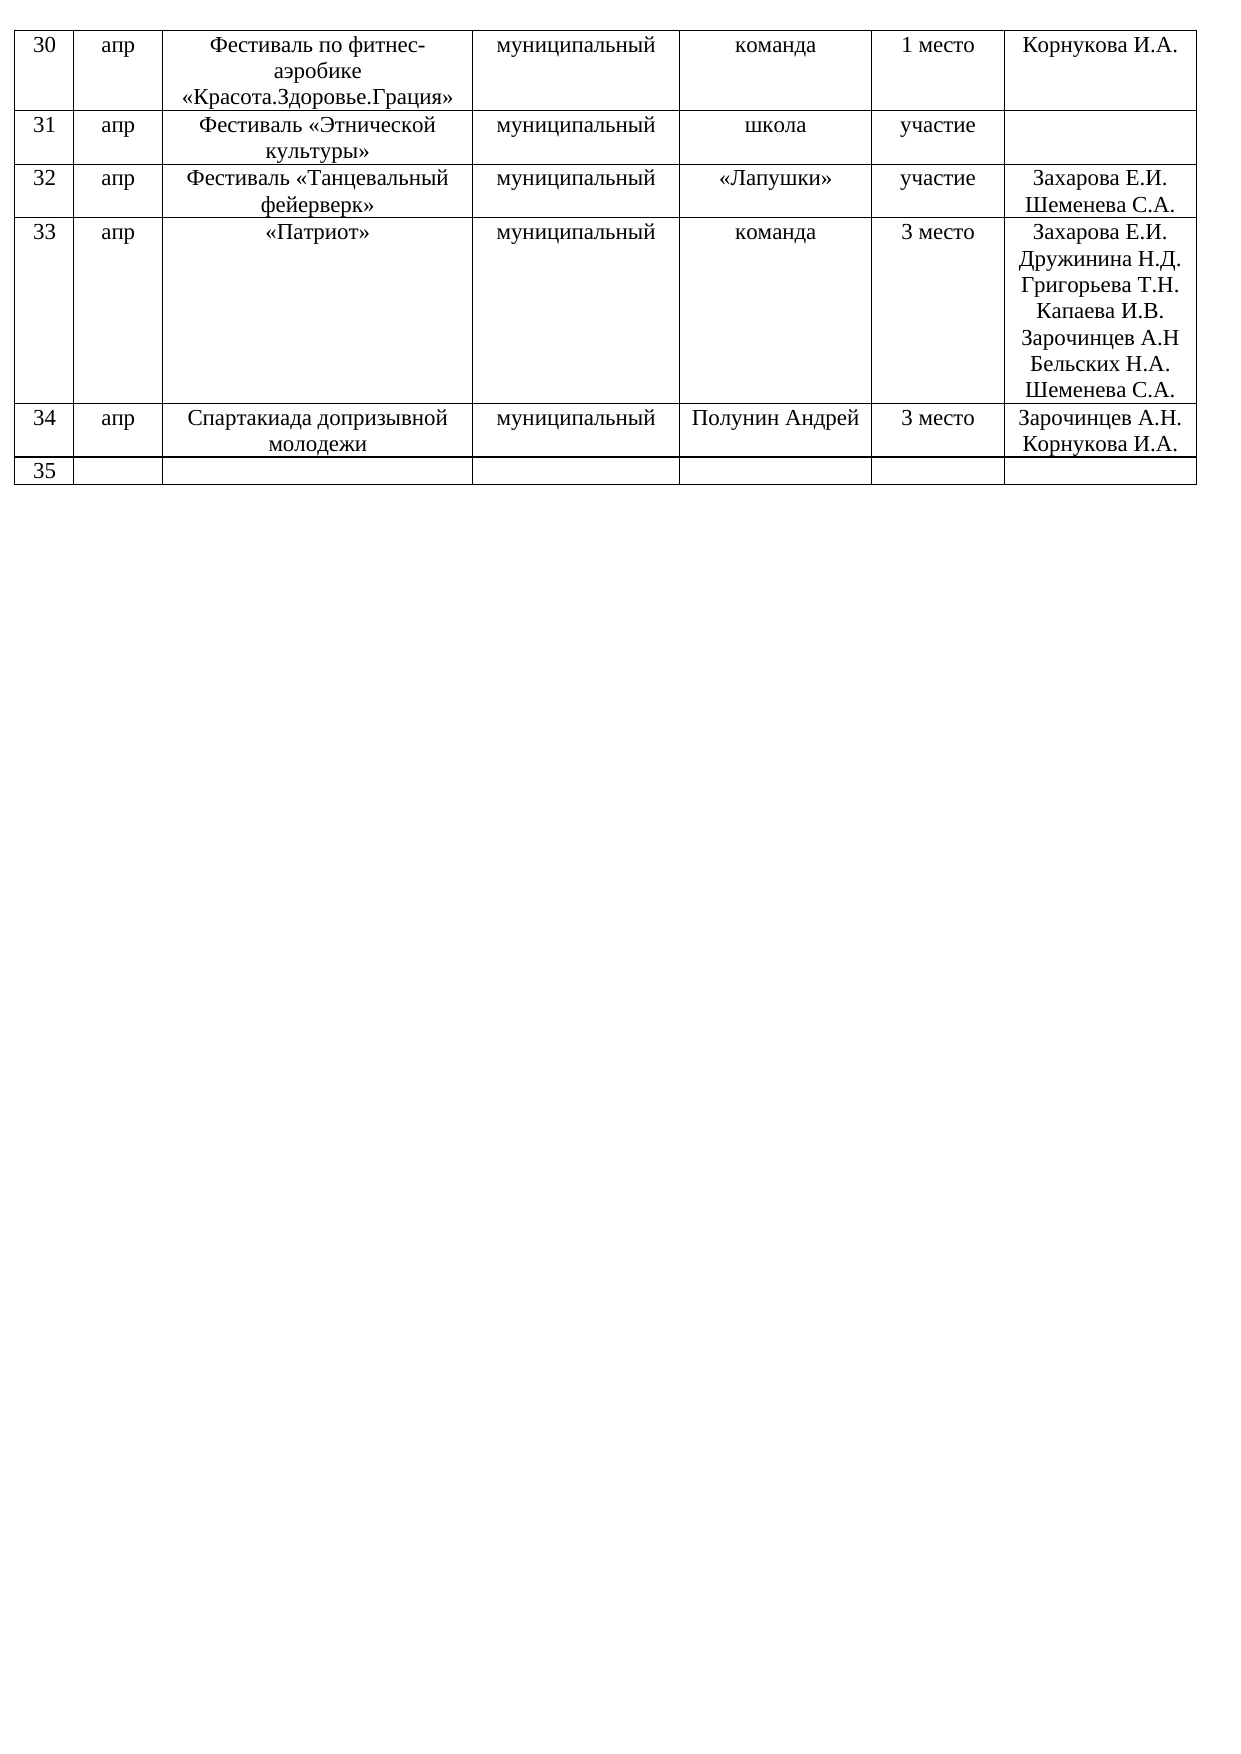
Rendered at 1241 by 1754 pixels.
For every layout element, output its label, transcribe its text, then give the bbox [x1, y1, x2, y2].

table_cell апр [74, 31, 162, 110]
table_cell апр [74, 218, 162, 403]
table_cell 34 [15, 404, 73, 456]
table_cell [680, 458, 871, 484]
table_cell муниципальный [473, 404, 679, 456]
table_cell «Лапушки» [680, 165, 871, 217]
table_cell муниципальный [473, 31, 679, 110]
table_cell школа [680, 111, 871, 163]
table_cell 3 место [872, 404, 1004, 456]
table_cell 30 [15, 31, 73, 110]
table_cell Фестиваль «Танцевальный фейерверк» [163, 165, 472, 217]
table_cell апр [74, 111, 162, 163]
table_cell участие [872, 111, 1004, 163]
table_cell Фестиваль «Этнической культуры» [163, 111, 472, 163]
table_cell [473, 458, 679, 484]
table_cell [163, 458, 472, 484]
table_cell Захарова Е.И. Шеменева С.А. [1005, 165, 1196, 217]
table_cell муниципальный [473, 111, 679, 163]
table_cell Корнукова И.А. [1005, 31, 1196, 110]
table_cell 33 [15, 218, 73, 403]
table_cell [1005, 111, 1196, 163]
table_cell Полунин Андрей [680, 404, 871, 456]
table_cell 35 [15, 458, 73, 484]
table_cell муниципальный [473, 218, 679, 403]
table_cell 1 место [872, 31, 1004, 110]
table_cell Зарочинцев А.Н. Корнукова И.А. [1005, 404, 1196, 456]
table_cell 31 [15, 111, 73, 163]
table_cell апр [74, 165, 162, 217]
table_cell [872, 458, 1004, 484]
table_cell команда [680, 31, 871, 110]
table_cell Захарова Е.И. Дружинина Н.Д. Григорьева Т.Н. Капаева И.В. Зарочинцев А.Н Бельских Н.А. Шеменева С.А. [1005, 218, 1196, 403]
table_cell апр [74, 404, 162, 456]
table_cell команда [680, 218, 871, 403]
table_cell «Патриот» [163, 218, 472, 403]
table_cell 3 место [872, 218, 1004, 403]
table_cell [1005, 458, 1196, 484]
table_cell Фестиваль по фитнес-аэробике «Красота.Здоровье.Грация» [163, 31, 472, 110]
table_cell муниципальный [473, 165, 679, 217]
table_cell [74, 458, 162, 484]
table_cell Спартакиада допризывной молодежи [163, 404, 472, 456]
table_cell 32 [15, 165, 73, 217]
table_cell участие [872, 165, 1004, 217]
